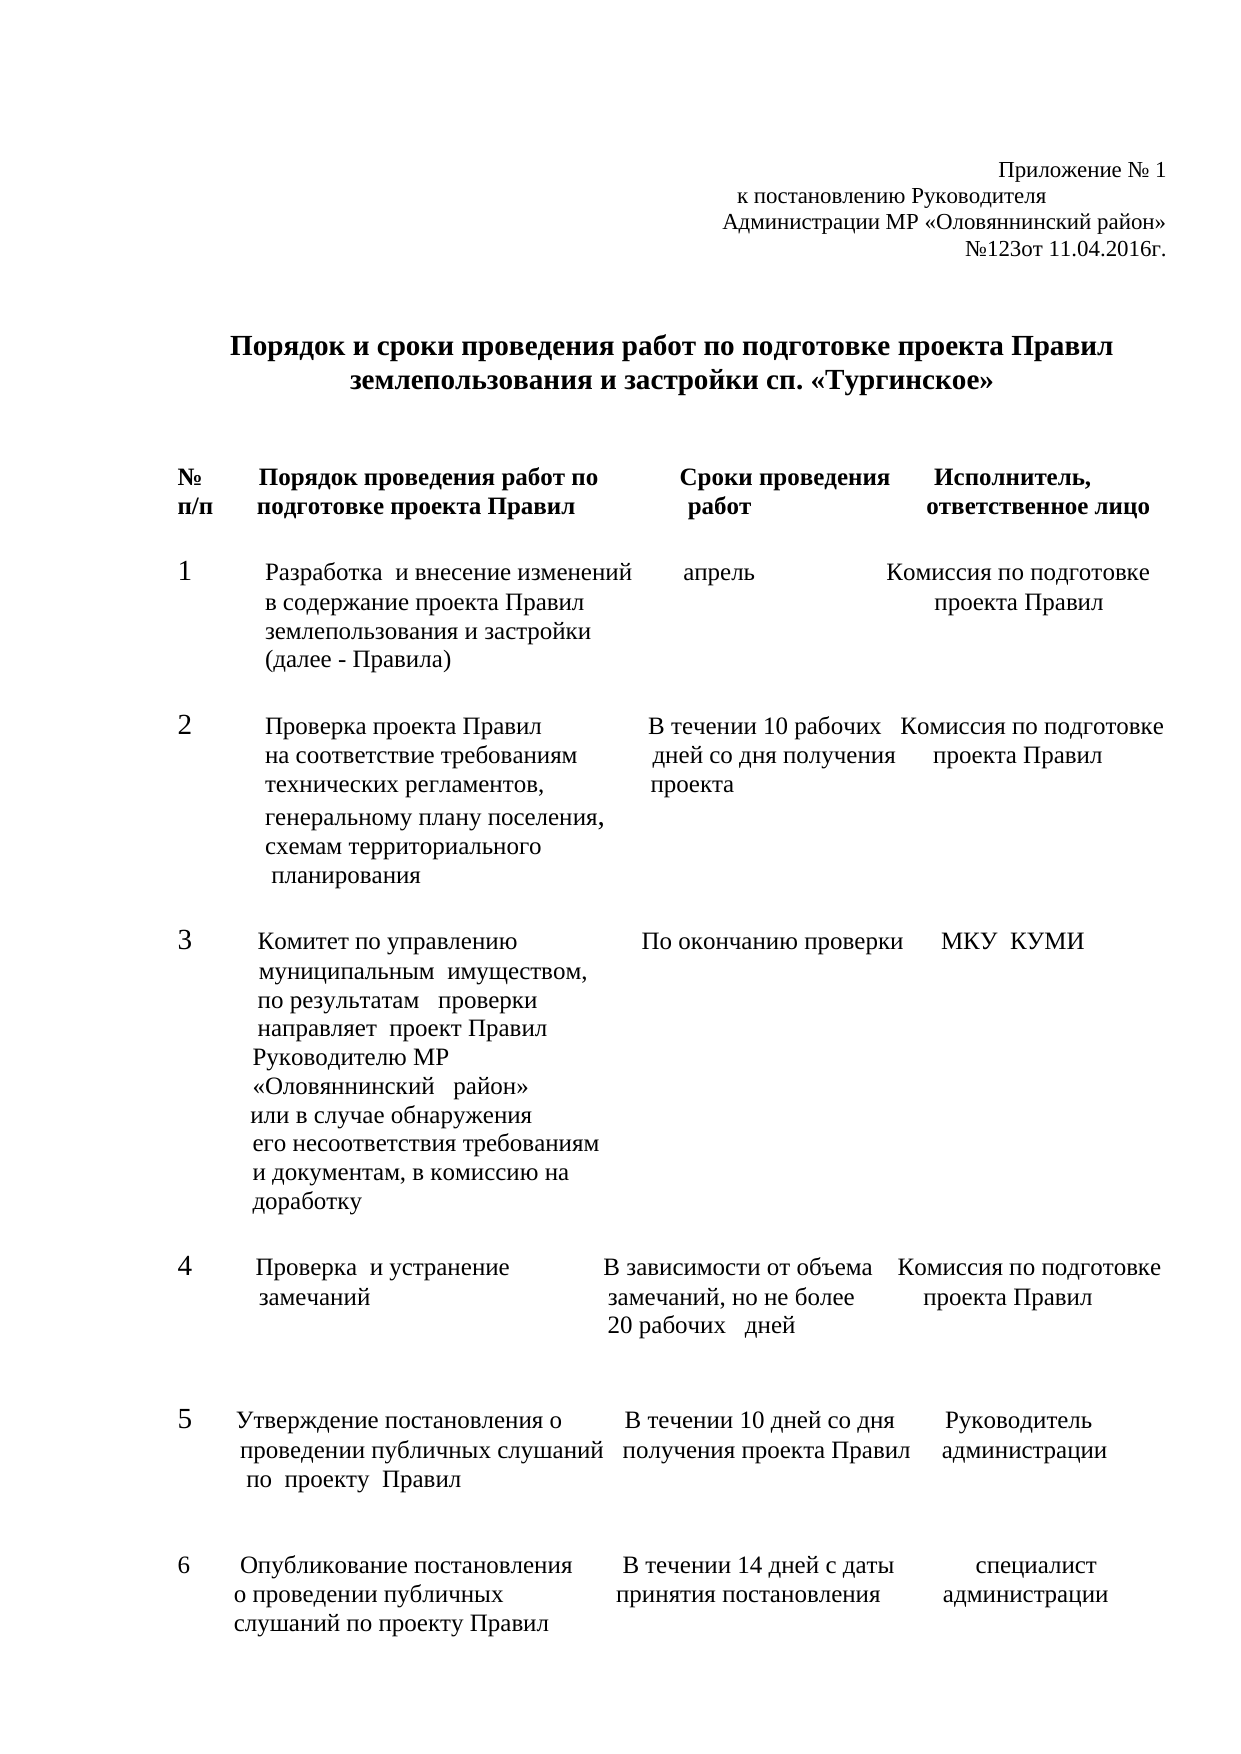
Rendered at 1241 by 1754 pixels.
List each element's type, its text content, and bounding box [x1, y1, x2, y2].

text (далее - Правила) [177, 644, 1167, 673]
text в содержание проекта Правил проекта Правил [177, 587, 1167, 616]
text 20 рабочих дней [177, 1311, 1167, 1339]
text доработку [177, 1186, 1167, 1215]
text землепользования и застройки [177, 616, 1167, 644]
text проведении публичных слушаний получения проекта Правил администрации [177, 1435, 1167, 1464]
text 1 Разработка и внесение изменений апрель Комиссия по подготовке [177, 553, 1167, 587]
text его несоответствия требованиям [177, 1128, 1167, 1157]
text технических регламентов, проекта [177, 769, 1167, 798]
text 6 Опубликование постановления В течении 14 дней с даты специалист [177, 1550, 1167, 1579]
text и документам, в комиссию на [177, 1157, 1167, 1186]
text замечаний замечаний, но не более проекта Правил [177, 1282, 1167, 1311]
text Приложение № 1 [177, 156, 1167, 182]
text слушаний по проекту Правил [177, 1608, 1167, 1636]
text о проведении публичных принятия постановления администрации [177, 1579, 1167, 1608]
text 3 Комитет по управлению По окончанию проверки МКУ КУМИ [177, 922, 1167, 956]
text по проекту Правил [177, 1464, 1167, 1493]
text муниципальным имуществом, [177, 956, 1167, 985]
text № Порядок проведения работ по Сроки проведения Исполнитель, [177, 462, 1167, 491]
text п/п подготовке проекта Правил работ ответственное лицо [177, 491, 1167, 520]
text №123от 11.04.2016г. [177, 235, 1167, 261]
text 5 Утверждение постановления о В течении 10 дней со дня Руководитель [177, 1402, 1167, 1435]
text Руководителю МР [177, 1042, 1167, 1071]
text на соответствие требованиям дней со дня получения проекта Правил [177, 740, 1167, 769]
text 4 Проверка и устранение В зависимости от объема Комиссия по подготовке [177, 1248, 1167, 1282]
text к постановлению Руководителя [177, 182, 1167, 208]
text 2 Проверка проекта Правил В течении 10 рабочих Комиссия по подготовке [177, 707, 1167, 740]
text по результатам проверки [177, 985, 1167, 1013]
text Администрации МР «Оловяннинский район» [177, 208, 1167, 235]
text «Оловяннинский район» [177, 1071, 1167, 1100]
text Порядок и сроки проведения работ по подготовке проекта Правил землепользования и застройки сп. «Тургинское» [177, 328, 1167, 395]
text схемам территориального [177, 831, 1167, 860]
text направляет проект Правил [177, 1013, 1167, 1042]
text генеральному плану поселения, [177, 798, 1167, 831]
text планирования [177, 860, 1167, 889]
text или в случае обнаружения [177, 1100, 1167, 1128]
